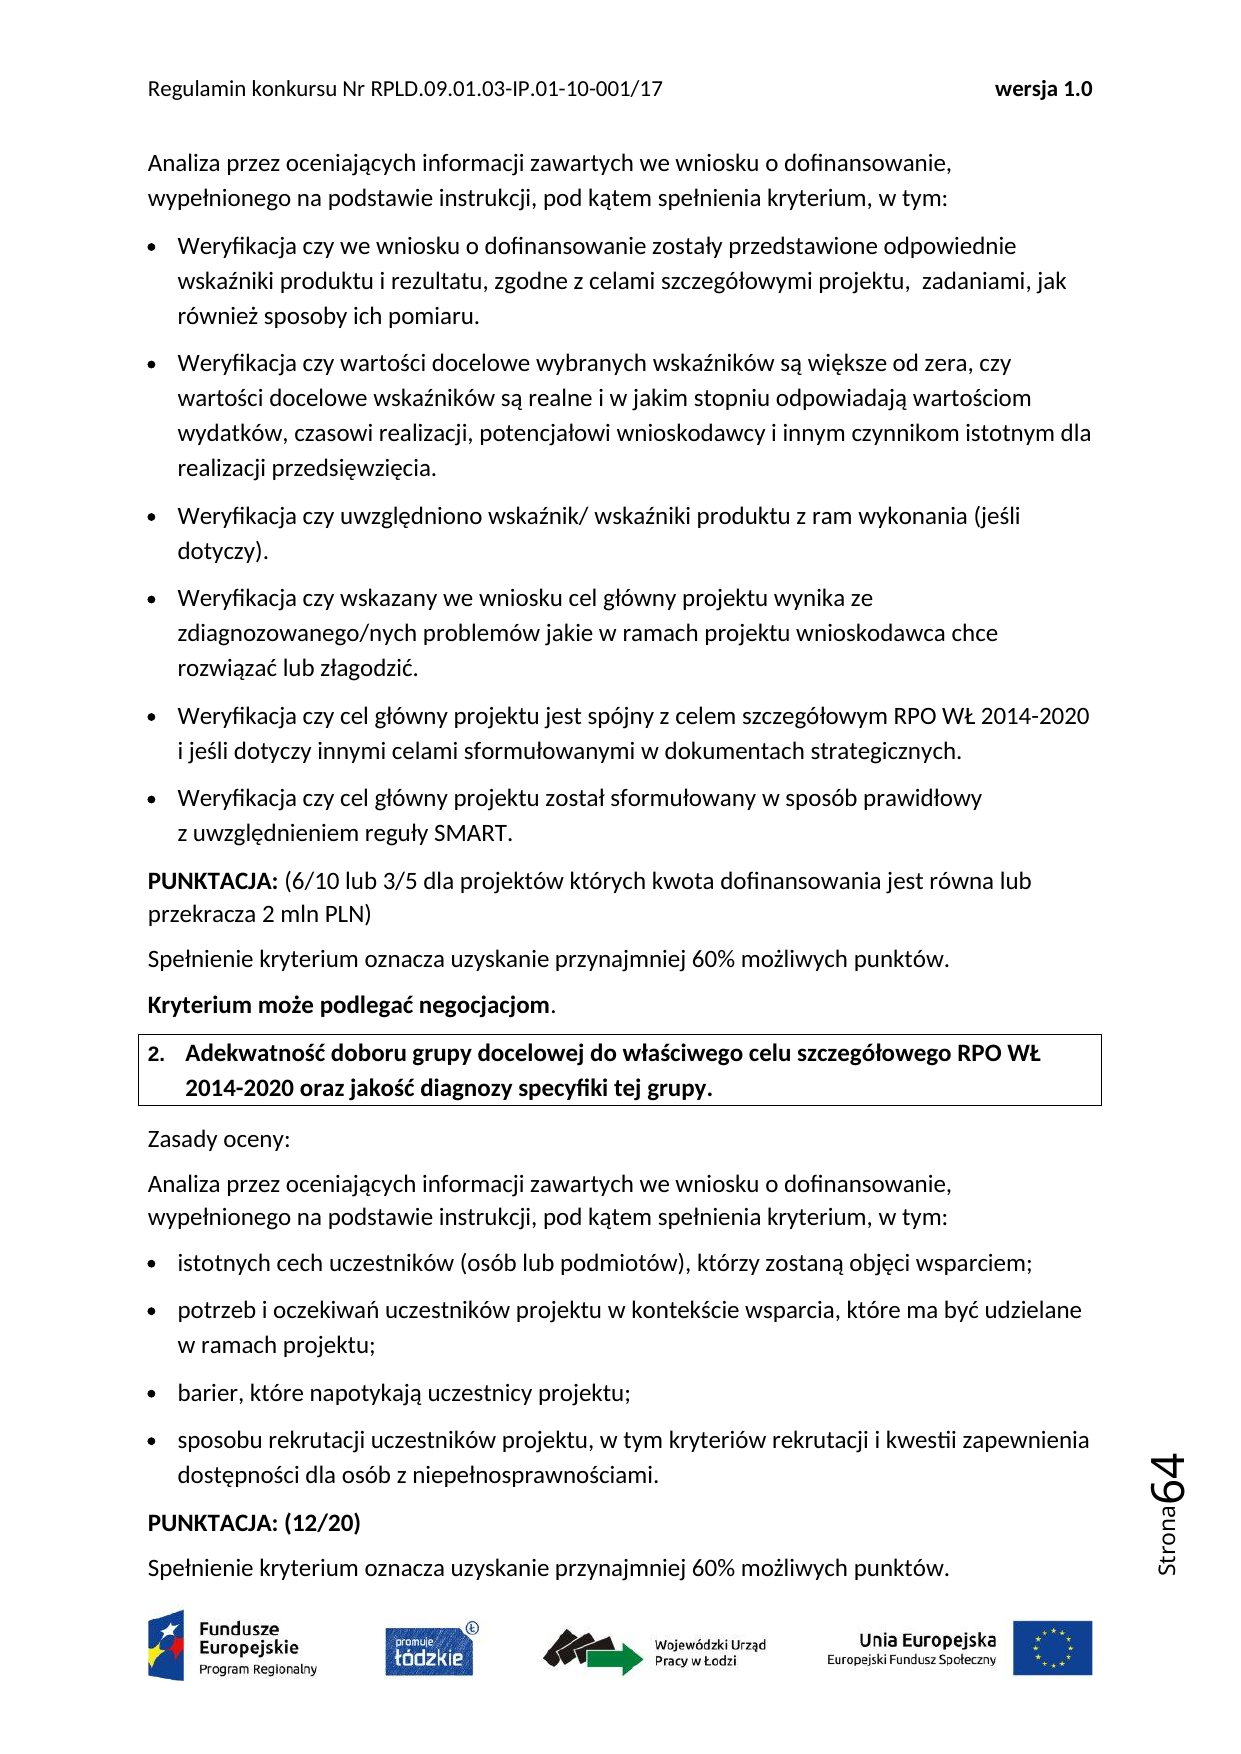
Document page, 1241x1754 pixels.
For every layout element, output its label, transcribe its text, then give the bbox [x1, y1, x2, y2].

text Zasady oceny: [148, 1123, 1093, 1153]
picture [147, 1603, 1093, 1681]
text Kryterium może podlegać negocjacjom. [148, 989, 1093, 1019]
text Spełnienie kryterium oznacza uzyskanie przynajmniej 60% możliwych punktów. [148, 943, 1093, 974]
text Analiza przez oceniających informacji zawartych we wniosku o dofinansowanie, wypełnionego na podstawie instrukcji, pod kątem spełnienia kryterium, w tym: [148, 148, 1093, 213]
text PUNKTACJA: (6/10 lub 3/5 dla projektów których kwota dofinansowania jest równa lub przekracza 2 mln PLN) [148, 865, 1093, 928]
list Weryfikacja czy wskazany we wniosku cel główny projektu wynika ze zdiagnozowanego/nych problemów jakie w ramach projektu wnioskodawca chce rozwiązać lub złagodzić. [148, 583, 1093, 683]
list potrzeb i oczekiwań uczestników projektu w kontekście wsparcia, które ma być udzielane w ramach projektu; [148, 1294, 1093, 1360]
list barier, które napotykają uczestnicy projektu; [148, 1377, 1093, 1407]
list Weryfikacja czy we wniosku o dofinansowanie zostały przedstawione odpowiednie wskaźniki produktu i rezultatu, zgodne z celami szczegółowymi projektu, zadaniami, jak również sposoby ich pomiaru. [148, 230, 1093, 331]
list Weryfikacja czy cel główny projektu jest spójny z celem szczegółowym RPO WŁ 2014-2020 i jeśli dotyczy innymi celami sformułowanymi w dokumentach strategicznych. [148, 700, 1093, 766]
text Analiza przez oceniających informacji zawartych we wniosku o dofinansowanie, wypełnionego na podstawie instrukcji, pod kątem spełnienia kryterium, w tym: [148, 1168, 1093, 1232]
list Weryfikacja czy wartości docelowe wybranych wskaźników są większe od zera, czy wartości docelowe wskaźników są realne i w jakim stopniu odpowiadają wartościom wydatków, czasowi realizacji, potencjałowi wnioskodawcy i innym czynnikom istotnym dla realizacji przedsięwzięcia. [148, 348, 1093, 483]
text PUNKTACJA: (12/20) [148, 1507, 1093, 1537]
list Weryfikacja czy cel główny projektu został sformułowany w sposób prawidłowy z uwzględnieniem reguły SMART. [148, 783, 1093, 848]
list Adekwatność doboru grupy docelowej do właściwego celu szczegółowego RPO WŁ 2014-2020 oraz jakość diagnozy specyfiki tej grupy. [139, 1035, 1101, 1105]
list Weryfikacja czy uwzględniono wskaźnik/ wskaźniki produktu z ram wykonania (jeśli dotyczy). [148, 500, 1093, 566]
text Spełnienie kryterium oznacza uzyskanie przynajmniej 60% możliwych punktów. [148, 1552, 1093, 1583]
list istotnych cech uczestników (osób lub podmiotów), którzy zostaną objęci wsparciem; [148, 1247, 1093, 1277]
list sposobu rekrutacji uczestników projektu, w tym kryteriów rekrutacji i kwestii zapewnienia dostępności dla osób z niepełnosprawnościami. [148, 1424, 1093, 1490]
